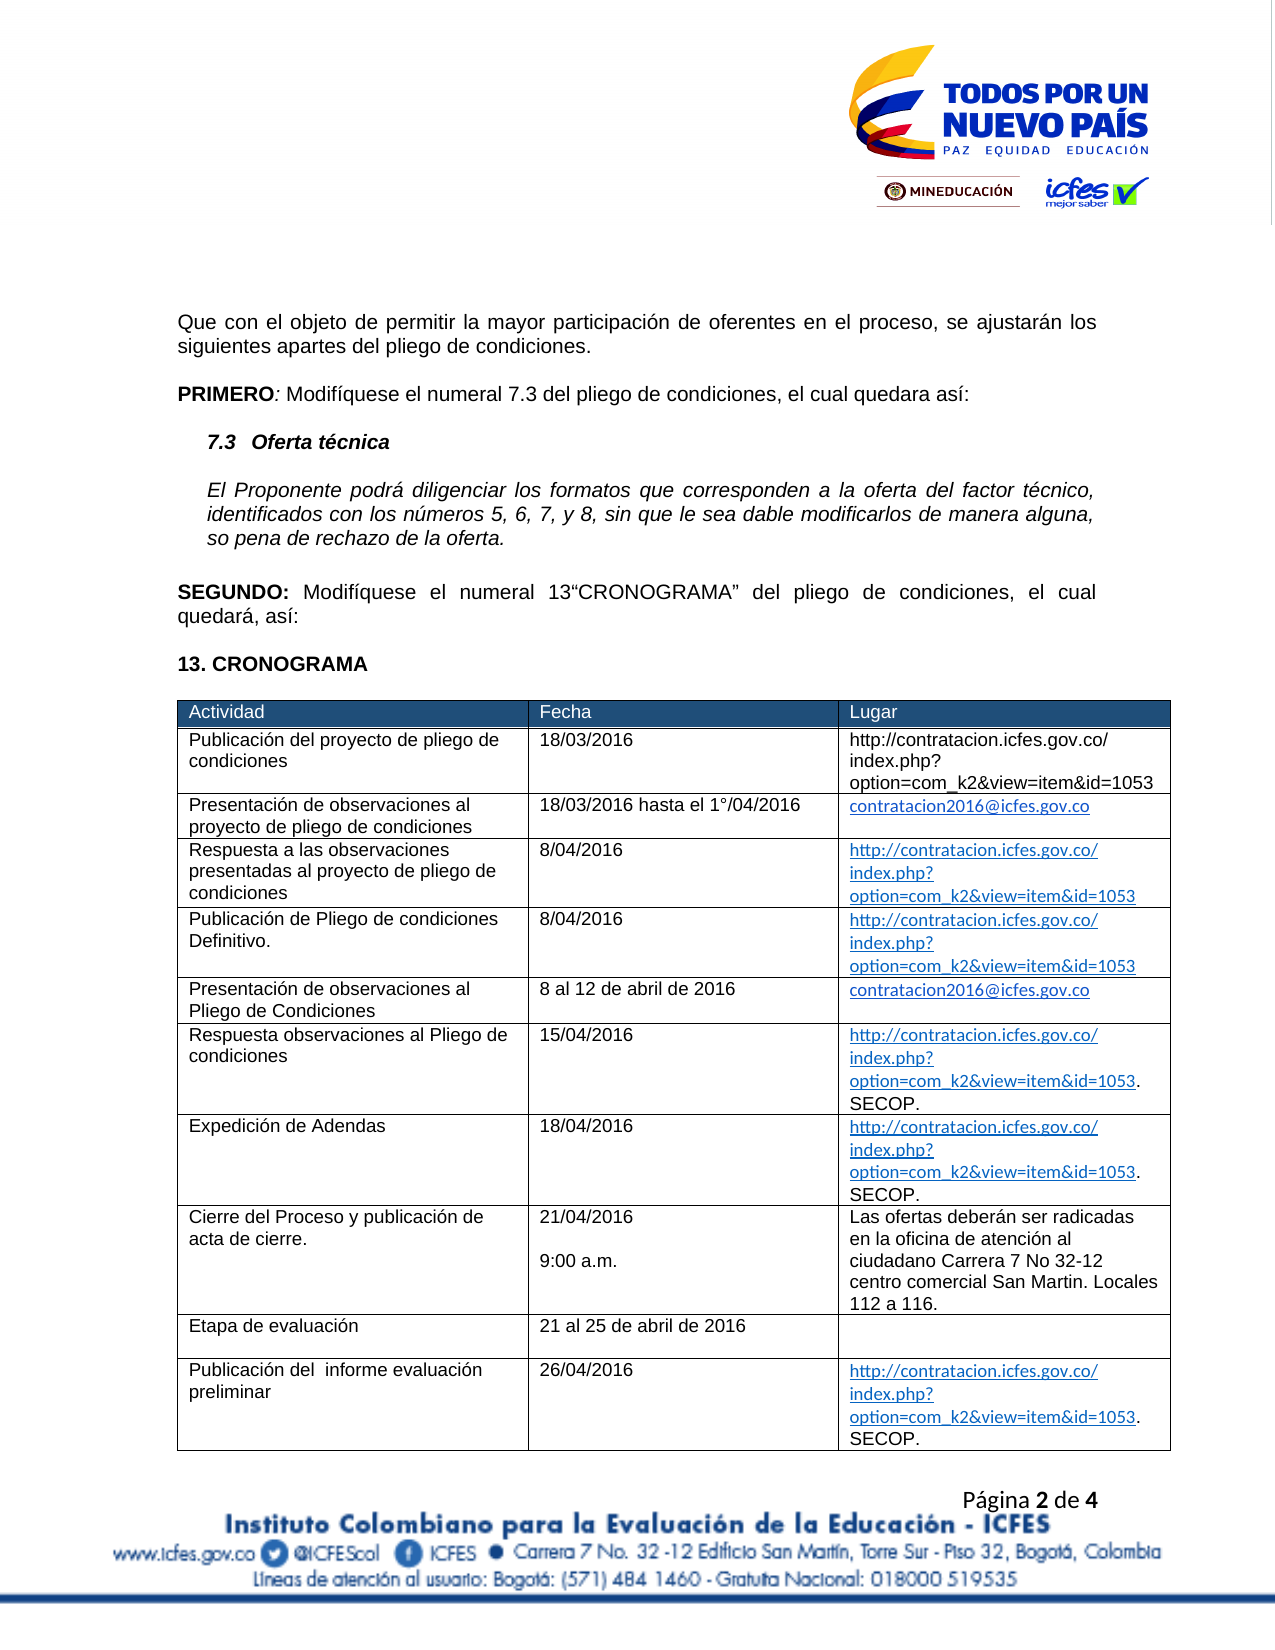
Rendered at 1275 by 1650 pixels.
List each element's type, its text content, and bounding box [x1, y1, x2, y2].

table_cell 8 al 12 de abril de 2016 [529, 978, 838, 1022]
table_cell [839, 1315, 1170, 1358]
table_cell Las ofertas deberán ser radicadas en la oficina de atención al ciudadano Carrera 7 No 32-12 centro comercial San Martin. Locales 112 a 116. [839, 1206, 1170, 1314]
table_cell Publicación del informe evaluación preliminar [178, 1359, 528, 1449]
table_cell http://contratacion.icfes.gov.co/index.php?option=com_k2&view=item&id=1053 [839, 908, 1170, 977]
table_cell 21/04/2016 9:00 a.m. [529, 1206, 838, 1314]
picture [0, 0, 1272, 225]
table_header Lugar [839, 701, 1170, 727]
table_cell Cierre del Proceso y publicación de acta de cierre. [178, 1206, 528, 1314]
table_cell http://contratacion.icfes.gov.co/index.php?option=com_k2&view=item&id=1053 [839, 839, 1170, 907]
table_cell 21 al 25 de abril de 2016 [529, 1315, 838, 1358]
table_cell contratacion2016@icfes.gov.co [839, 794, 1170, 837]
table_cell Publicación del proyecto de pliego de condiciones [178, 729, 528, 793]
table_cell Etapa de evaluación [178, 1315, 528, 1358]
table_cell Presentación de observaciones al Pliego de Condiciones [178, 978, 528, 1022]
table_cell http://contratacion.icfes.gov.co/index.php?option=com_k2&view=item&id=1053. SECOP. [839, 1359, 1170, 1449]
text El Proponente podrá diligenciar los formatos que corresponden a la oferta del factor técnico, identificados con los números 5, 6, 7, y 8, sin que le sea dable modificarlos de manera alguna, so pena de rechazo de la oferta. [207, 478, 1098, 550]
table_cell 8/04/2016 [529, 908, 838, 977]
text 7.3 Oferta técnica [207, 430, 1098, 454]
text PRIMERO: Modifíquese el numeral 7.3 del pliego de condiciones, el cual quedara así: [177, 382, 1098, 406]
table_cell 18/03/2016 hasta el 1°/04/2016 [529, 794, 838, 837]
table_cell 18/03/2016 [529, 729, 838, 793]
table_cell 26/04/2016 [529, 1359, 838, 1449]
table_cell 8/04/2016 [529, 839, 838, 907]
table_cell http://contratacion.icfes.gov.co/index.php?option=com_k2&view=item&id=1053. SECOP. [839, 1115, 1170, 1205]
table_cell http://contratacion.icfes.gov.co/index.php?option=com_k2&view=item&id=1053. SECOP. [839, 1024, 1170, 1114]
table_cell Presentación de observaciones al proyecto de pliego de condiciones [178, 794, 528, 837]
table_header Fecha [529, 701, 838, 727]
table_cell Respuesta observaciones al Pliego de condiciones [178, 1024, 528, 1114]
table_cell http://contratacion.icfes.gov.co/index.php?option=com_k2&view=item&id=1053 [839, 729, 1170, 793]
text 13. CRONOGRAMA [177, 652, 1098, 676]
text SEGUNDO: Modifíquese el numeral 13“CRONOGRAMA” del pliego de condiciones, el cual quedará, así: [177, 580, 1098, 628]
picture [0, 1507, 1275, 1623]
table_cell 15/04/2016 [529, 1024, 838, 1114]
table_cell 18/04/2016 [529, 1115, 838, 1205]
table_header Actividad [178, 701, 528, 727]
table_cell Expedición de Adendas [178, 1115, 528, 1205]
table_cell Publicación de Pliego de condiciones Definitivo. [178, 908, 528, 977]
table_cell contratacion2016@icfes.gov.co [839, 978, 1170, 1022]
table_cell Respuesta a las observaciones presentadas al proyecto de pliego de condiciones [178, 839, 528, 907]
text Que con el objeto de permitir la mayor participación de oferentes en el proceso, se ajustarán los siguientes apartes del pliego de condiciones. [177, 310, 1098, 358]
